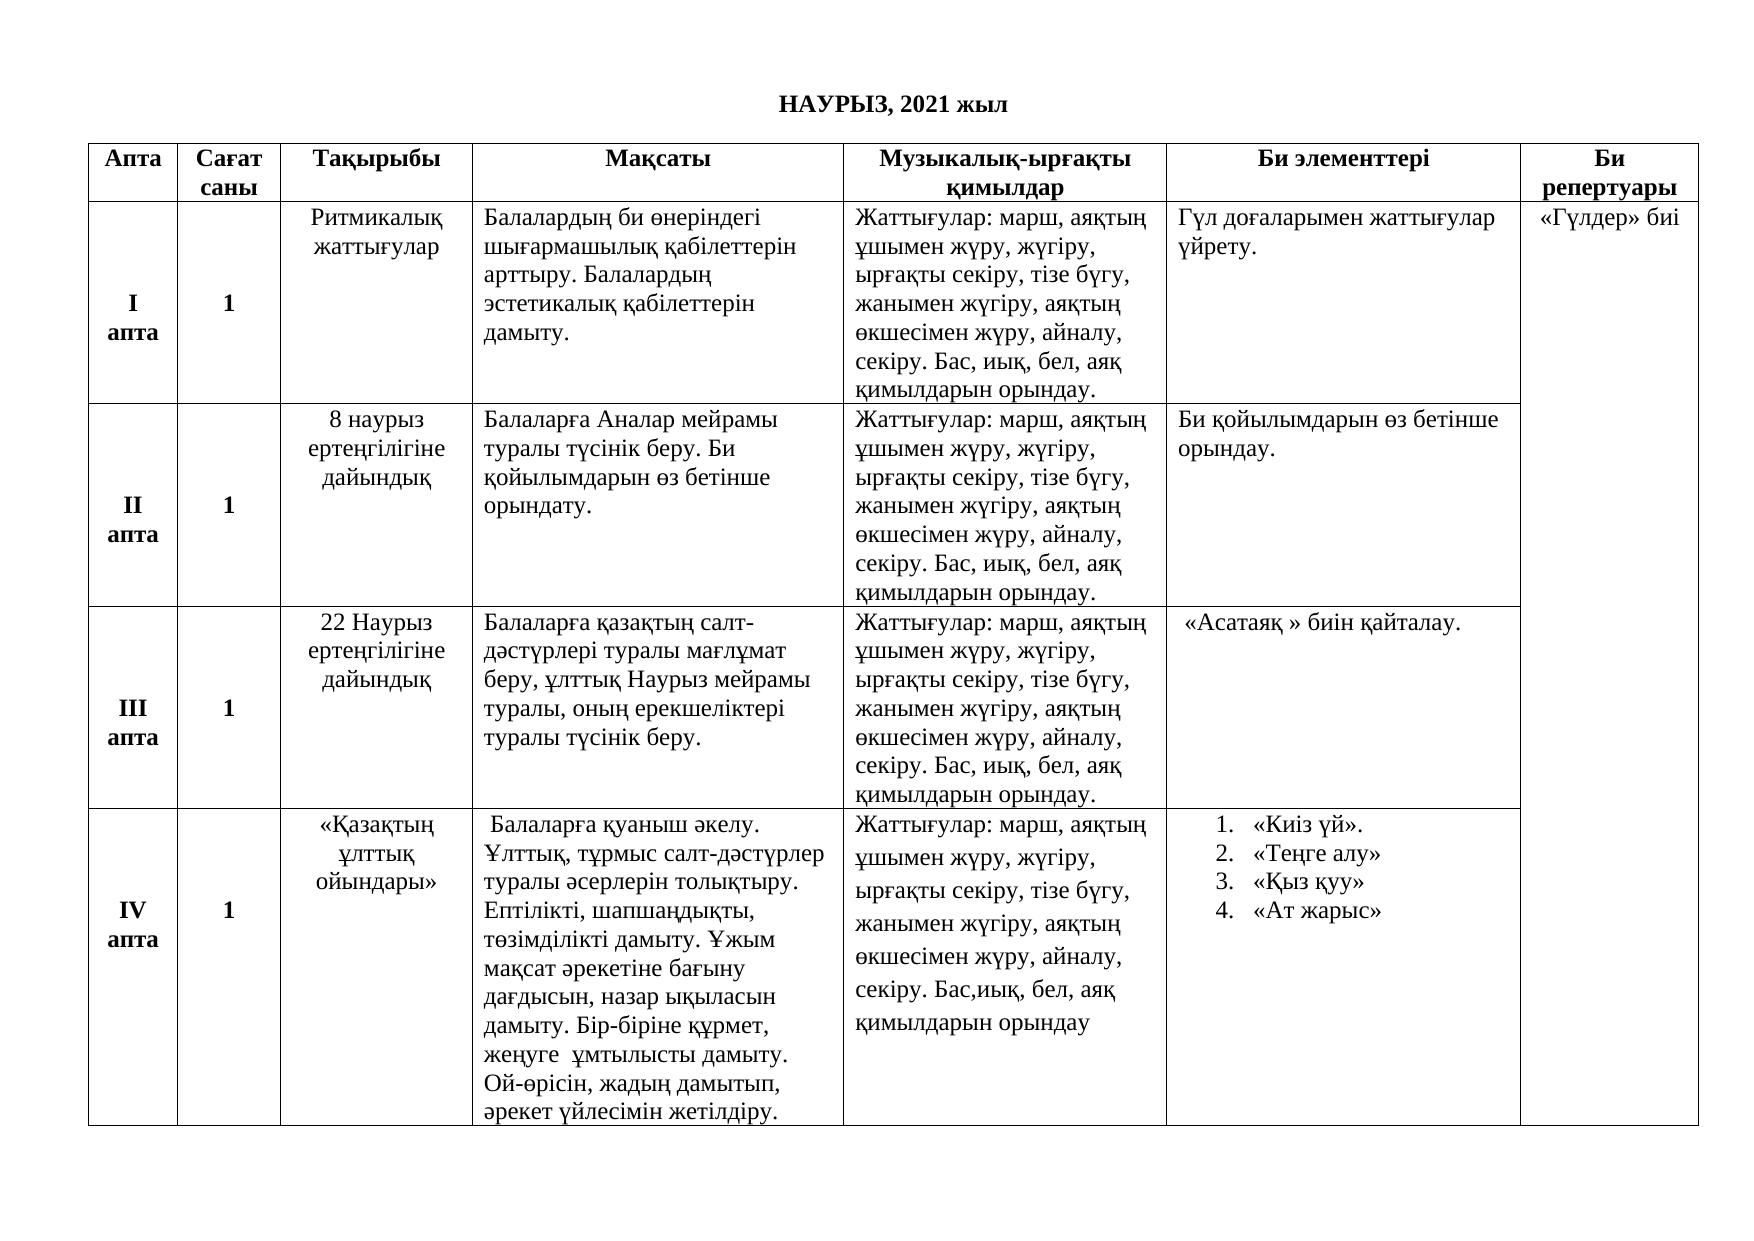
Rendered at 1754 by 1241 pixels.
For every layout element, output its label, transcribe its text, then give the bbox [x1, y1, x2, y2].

text НАУРЫЗ, 2021 жыл [118, 89, 1668, 117]
table_cell 1 [178, 404, 280, 606]
table_header Музыкалық-ырғақты қимылдар [844, 144, 1166, 201]
table_cell ІІ апта [89, 404, 177, 606]
table_header Би репертуары [1521, 144, 1698, 201]
table_cell «Киіз үй». «Теңге алу» «Қыз қуу» «Ат жарыс» [1167, 809, 1520, 1125]
table_header Сағат саны [178, 144, 280, 201]
table_cell 22 Наурыз ертеңгілігіне дайындық [281, 607, 472, 808]
table_cell «Гүлдер» биі [1521, 202, 1698, 1125]
table_cell Жаттығулар: марш, аяқтың ұшымен жүру, жүгіру, ырғақты секіру, тізе бүгу, жанымен жүгіру, аяқтың өкшесімен жүру, айналу, секіру. Бас,иық, бел, аяқ қимылдарын орындау [844, 809, 1166, 1125]
table_header Мақсаты [473, 144, 843, 201]
table_cell Жаттығулар: марш, аяқтың ұшымен жүру, жүгіру, ырғақты секіру, тізе бүгу, жанымен жүгіру, аяқтың өкшесімен жүру, айналу, секіру. Бас, иық, бел, аяқ қимылдарын орындау. [844, 607, 1166, 808]
table_cell 1 [178, 809, 280, 1125]
table_cell Ритмикалық жаттығулар [281, 202, 472, 403]
table_cell 1 [178, 607, 280, 808]
table_cell Балаларға Аналар мейрамы туралы түсінік беру. Би қойылымдарын өз бетінше орындату. [473, 404, 843, 606]
table_cell Балалардың би өнеріндегі шығармашылық қабілеттерін арттыру. Балалардың эстетикалық қабілеттерін дамыту. [473, 202, 843, 403]
table_cell Гүл доғаларымен жаттығулар үйрету. [1167, 202, 1520, 403]
table_cell ІV апта [89, 809, 177, 1125]
table_cell Жаттығулар: марш, аяқтың ұшымен жүру, жүгіру, ырғақты секіру, тізе бүгу, жанымен жүгіру, аяқтың өкшесімен жүру, айналу, секіру. Бас, иық, бел, аяқ қимылдарын орындау. [844, 202, 1166, 403]
table_header Би элементтері [1167, 144, 1520, 201]
table_cell ІІІ апта [89, 607, 177, 808]
table_cell 1 [178, 202, 280, 403]
table_cell «Қазақтың ұлттық ойындары» [281, 809, 472, 1125]
table_cell «Асатаяқ » биін қайталау. [1167, 607, 1520, 808]
table_cell Балаларға қуаныш әкелу. Ұлттық, тұрмыс салт-дәстүрлер туралы әсерлерін толықтыру. Ептілікті, шапшаңдықты, төзімділікті дамыту. Ұжым мақсат әрекетіне бағыну дағдысын, назар ықыласын дамыту. Бір-біріне құрмет, жеңуге ұмтылысты дамыту. Ой-өрісін, жадың дамытып, әрекет үйлесімін жетілдіру. [473, 809, 843, 1125]
table_cell Би қойылымдарын өз бетінше орындау. [1167, 404, 1520, 606]
table_cell 8 наурыз ертеңгілігіне дайындық [281, 404, 472, 606]
table_header Апта [89, 144, 177, 201]
table_cell Балаларға қазақтың салт-дәстүрлері туралы мағлұмат беру, ұлттық Наурыз мейрамы туралы, оның ерекшеліктері туралы түсінік беру. [473, 607, 843, 808]
table_header Тақырыбы [281, 144, 472, 201]
table_cell І апта [89, 202, 177, 403]
table_cell Жаттығулар: марш, аяқтың ұшымен жүру, жүгіру, ырғақты секіру, тізе бүгу, жанымен жүгіру, аяқтың өкшесімен жүру, айналу, секіру. Бас, иық, бел, аяқ қимылдарын орындау. [844, 404, 1166, 606]
